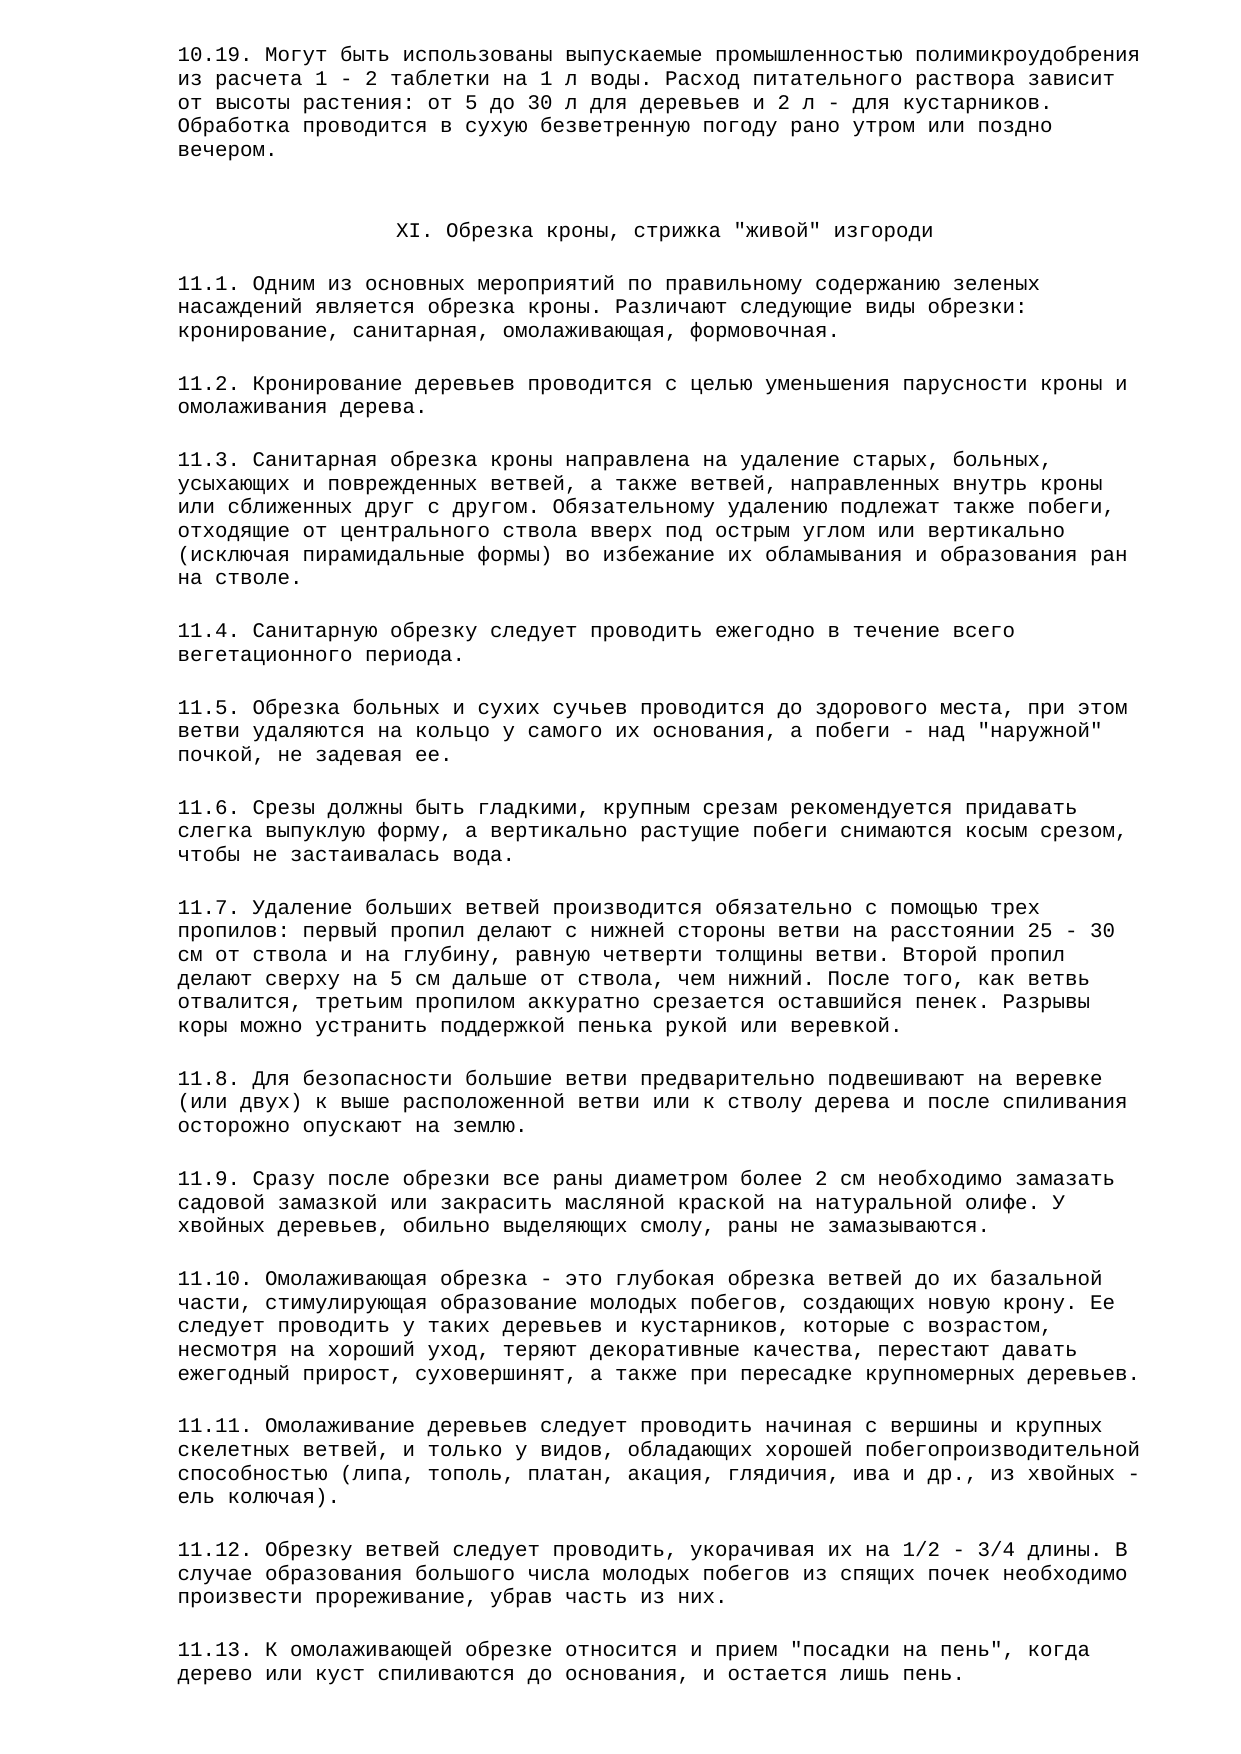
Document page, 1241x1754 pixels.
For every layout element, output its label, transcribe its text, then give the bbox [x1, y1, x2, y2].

text 11.2. Кронирование деревьев проводится с целью уменьшения парусности кроны и омолаживания дерева. [177, 373, 1152, 420]
text 11.3. Санитарная обрезка кроны направлена на удаление старых, больных, усыхающих и поврежденных ветвей, а также ветвей, направленных внутрь кроны или сближенных друг с другом. Обязательному удалению подлежат также побеги, отходящие от центрального ствола вверх под острым углом или вертикально (исключая пирамидальные формы) во избежание их обламывания и образования ран на стволе. [177, 449, 1152, 591]
text 10.19. Могут быть использованы выпускаемые промышленностью полимикроудобрения из расчета 1 - 2 таблетки на 1 л воды. Расход питательного раствора зависит от высоты растения: от 5 до 30 л для деревьев и 2 л - для кустарников. Обработка проводится в сухую безветренную погоду рано утром или поздно вечером. [177, 44, 1152, 191]
text 11.10. Омолаживающая обрезка - это глубокая обрезка ветвей до их базальной части, стимулирующая образование молодых побегов, создающих новую крону. Ее следует проводить у таких деревьев и кустарников, которые с возрастом, несмотря на хороший уход, теряют декоративные качества, перестают давать ежегодный прирост, суховершинят, а также при пересадке крупномерных деревьев. [177, 1268, 1152, 1386]
text 11.9. Сразу после обрезки все раны диаметром более 2 см необходимо замазать садовой замазкой или закрасить масляной краской на натуральной олифе. У хвойных деревьев, обильно выделяющих смолу, раны не замазываются. [177, 1168, 1152, 1239]
text 11.8. Для безопасности большие ветви предварительно подвешивают на веревке (или двух) к выше расположенной ветви или к стволу дерева и после спиливания осторожно опускают на землю. [177, 1068, 1152, 1139]
text 11.12. Обрезку ветвей следует проводить, укорачивая их на 1/2 - 3/4 длины. В случае образования большого числа молодых побегов из спящих почек необходимо произвести прореживание, убрав часть из них. [177, 1539, 1152, 1610]
text 11.7. Удаление больших ветвей производится обязательно с помощью трех пропилов: первый пропил делают с нижней стороны ветви на расстоянии 25 - 30 см от ствола и на глубину, равную четверти толщины ветви. Второй пропил делают сверху на 5 см дальше от ствола, чем нижний. После того, как ветвь отвалится, третьим пропилом аккуратно срезается оставшийся пенек. Разрывы коры можно устранить поддержкой пенька рукой или веревкой. [177, 897, 1152, 1039]
text 11.4. Санитарную обрезку следует проводить ежегодно в течение всего вегетационного периода. [177, 620, 1152, 667]
text XI. Обрезка кроны, стрижка "живой" изгороди [177, 220, 1152, 243]
text 11.1. Одним из основных мероприятий по правильному содержанию зеленых насаждений является обрезка кроны. Различают следующие виды обрезки: кронирование, санитарная, омолаживающая, формовочная. [177, 273, 1152, 343]
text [177, 1639, 1152, 1687]
text 11.5. Обрезка больных и сухих сучьев проводится до здорового места, при этом ветви удаляются на кольцо у самого их основания, а побеги - над "наружной" почкой, не задевая ее. [177, 697, 1152, 768]
text 11.11. Омолаживание деревьев следует проводить начиная с вершины и крупных скелетных ветвей, и только у видов, обладающих хорошей побегопроизводительной способностью (липа, тополь, платан, акация, глядичия, ива и др., из хвойных - ель колючая). [177, 1416, 1152, 1510]
text 11.6. Срезы должны быть гладкими, крупным срезам рекомендуется придавать слегка выпуклую форму, а вертикально растущие побеги снимаются косым срезом, чтобы не застаивалась вода. [177, 797, 1152, 868]
